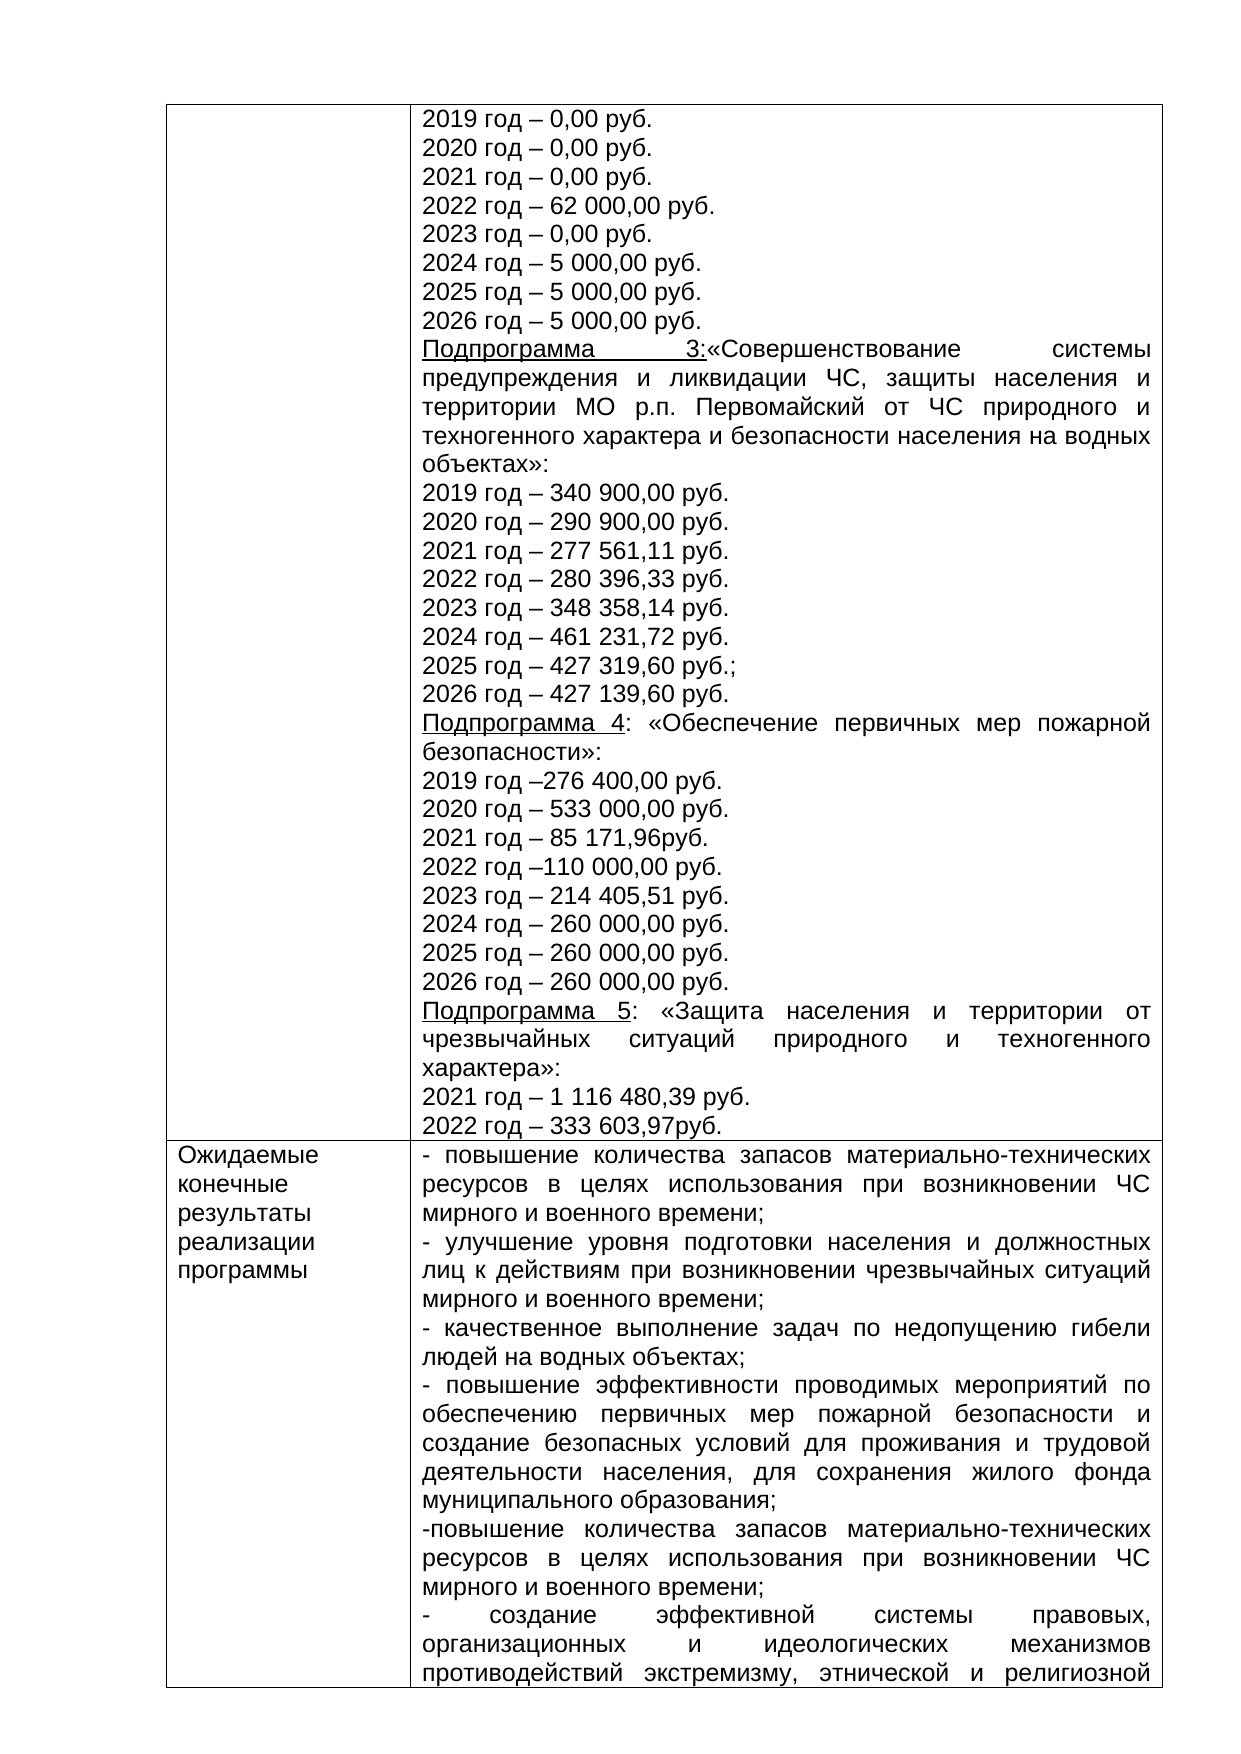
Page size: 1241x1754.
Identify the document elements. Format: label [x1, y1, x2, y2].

table_cell [167, 1141, 410, 1687]
table_cell [167, 105, 410, 1139]
table_cell [411, 1141, 1162, 1687]
table_cell [411, 105, 1162, 1139]
